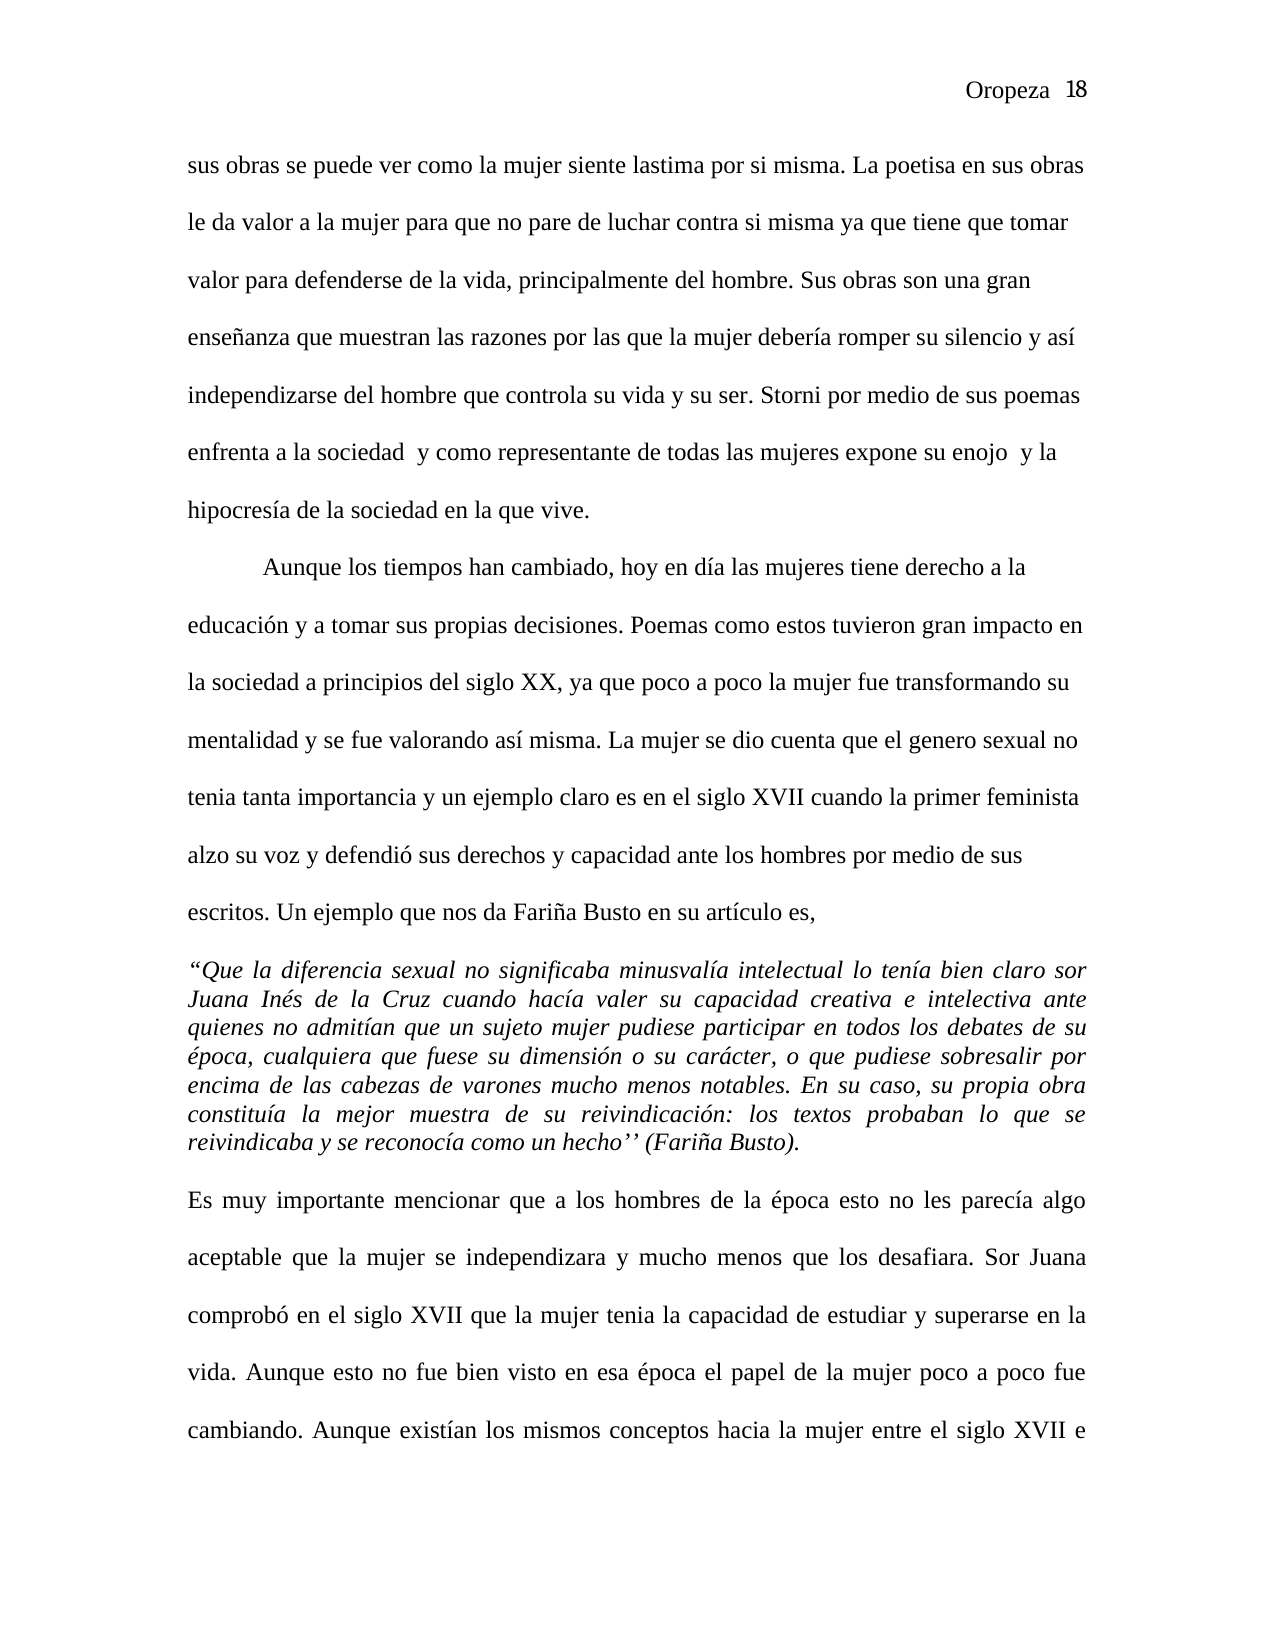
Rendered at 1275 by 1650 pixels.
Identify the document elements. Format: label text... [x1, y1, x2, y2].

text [187, 1185, 1087, 1444]
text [187, 150, 1087, 524]
text Aunque los tiempos han cambiado, hoy en día las mujeres tiene derecho a la educación y a tomar sus propias decisiones. Poemas como estos tuvieron gran impacto en la sociedad a principios del siglo XX, ya que poco a poco la mujer fue transformando su mentalidad y se fue valorando así misma. La mujer se dio cuenta que el genero sexual no tenia tanta importancia y un ejemplo claro es en el siglo XVII cuando la primer feminista alzo su voz y defendió sus derechos y capacidad ante los hombres por medio de sus escritos. Un ejemplo que nos da Fariña Busto en su artículo es, [187, 552, 1087, 926]
text “Que la diferencia sexual no significaba minusvalía intelectual lo tenía bien claro sor Juana Inés de la Cruz cuando hacía valer su capacidad creativa e intelectiva ante quienes no admitían que un sujeto mujer pudiese participar en todos los debates de su época, cualquiera que fuese su dimensión o su carácter, o que pudiese sobresalir por encima de las cabezas de varones mucho menos notables. En su caso, su propia obra constituía la mejor muestra de su reivindicación: los textos probaban lo que se reivindicaba y se reconocía como un hecho’’ (Fariña Busto). [187, 955, 1087, 1156]
